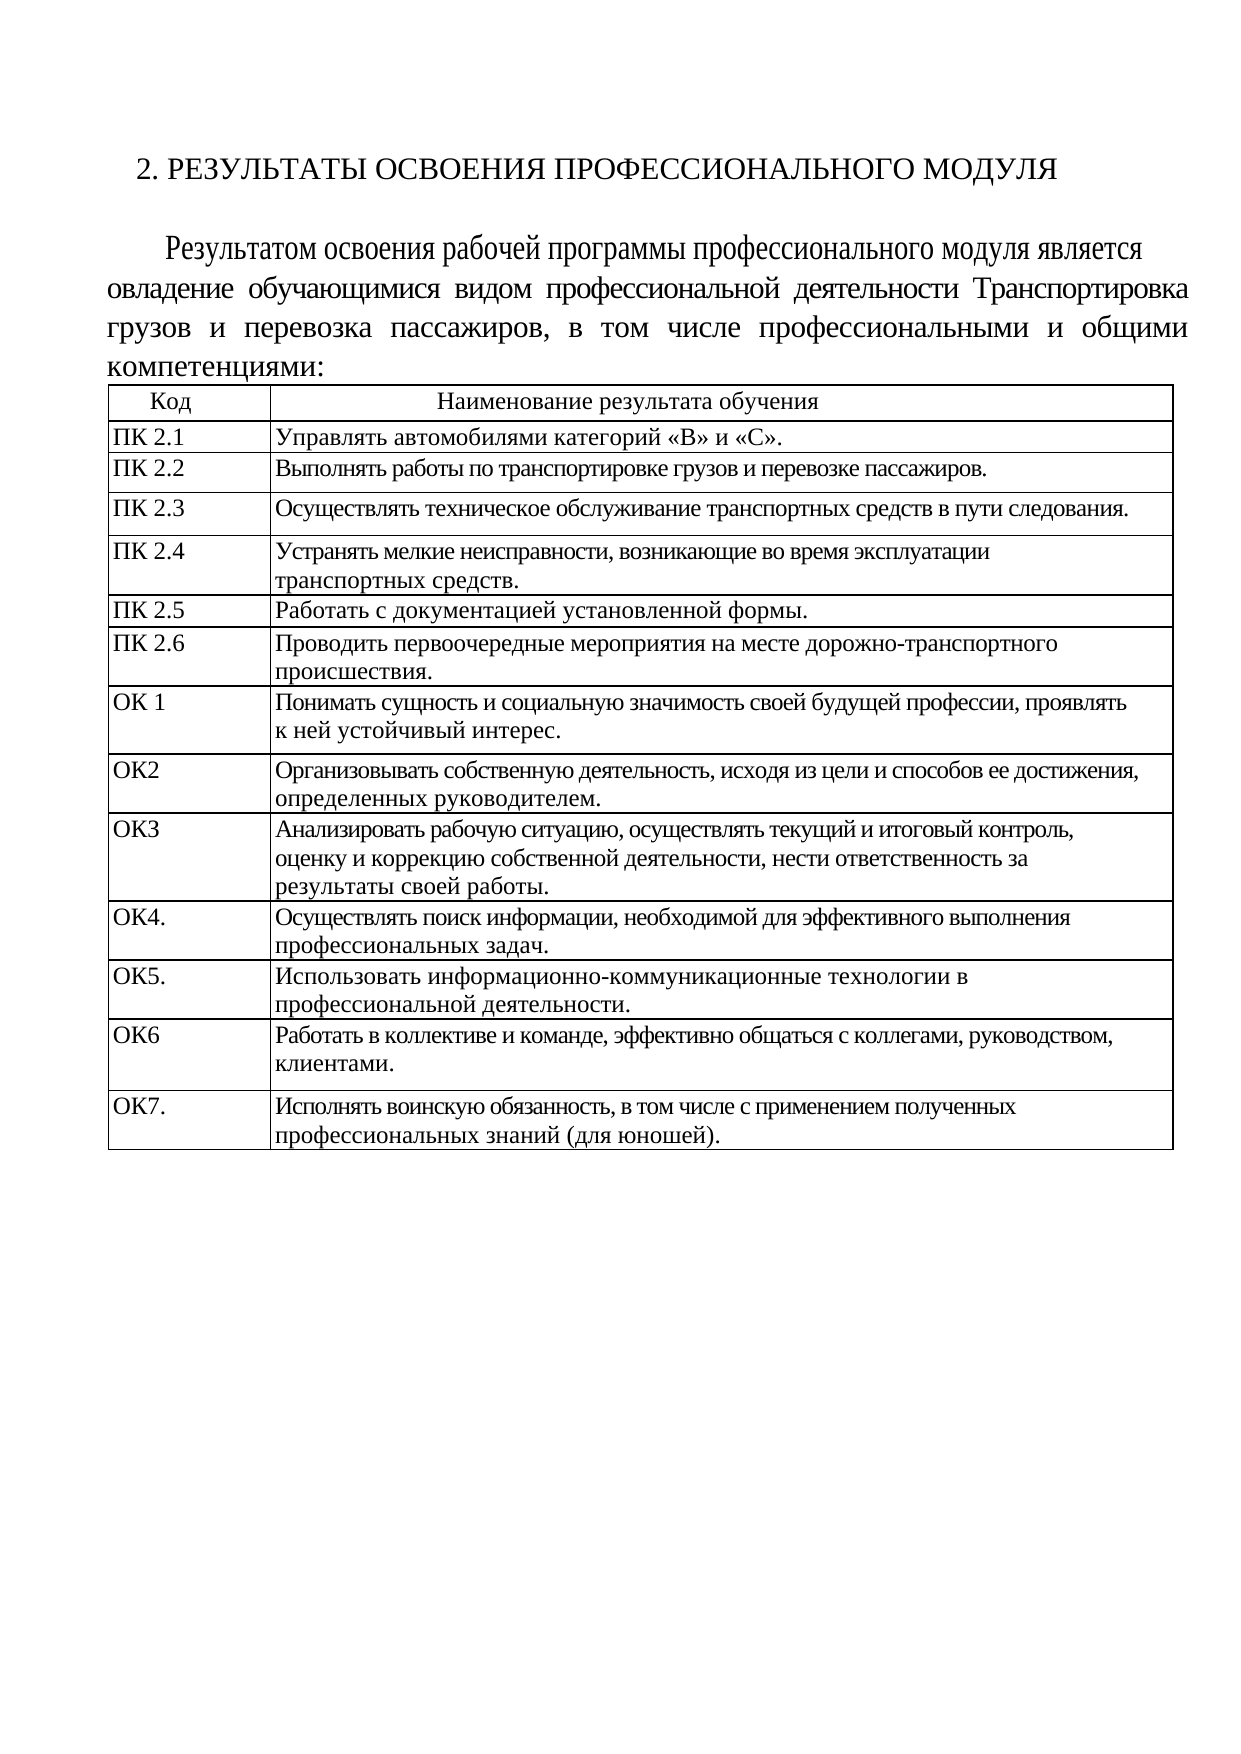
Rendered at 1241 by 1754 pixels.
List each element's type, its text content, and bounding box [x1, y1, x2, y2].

table_cell ОКЗ [109, 814, 270, 900]
table_cell ОК7. [109, 1091, 270, 1149]
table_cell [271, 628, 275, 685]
table_cell Работать с документацией установленной формы. [271, 596, 1172, 626]
table_cell ОК6 [109, 1020, 270, 1090]
table_cell ОК4. [109, 902, 270, 959]
table_cell Понимать сущность и социальную значимость своей будущей профессии, проявлять к ней устойчивый интерес. [271, 687, 1172, 753]
table_cell ПК 2.3 [109, 493, 270, 535]
table_cell ПК 2.6 [109, 628, 270, 685]
table_cell ПК 2.2 [109, 453, 270, 491]
table_cell Управлять автомобилями категорий «В» и «С». [271, 422, 1172, 452]
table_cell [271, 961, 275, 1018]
table_cell ОК 1 [109, 687, 270, 753]
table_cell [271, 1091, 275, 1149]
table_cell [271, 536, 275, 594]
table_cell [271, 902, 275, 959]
table_header Код [109, 386, 270, 420]
table_cell ОК5. [109, 961, 270, 1018]
table_cell ОК2 [109, 755, 270, 812]
table_cell Осуществлять техническое обслуживание транспортных средств в пути следования. [271, 493, 1172, 535]
table_header Наименование результата обучения [271, 386, 1172, 420]
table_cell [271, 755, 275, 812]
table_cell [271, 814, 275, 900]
text овладение обучающимися видом профессиональной деятельности Транспортировка грузов и перевозка пассажиров, в том числе профессиональными и общими компетенциями: [107, 267, 1189, 384]
table_cell Выполнять работы по транспортировке грузов и перевозке пассажиров. [271, 453, 1172, 491]
text 2. РЕЗУЛЬТАТЫ ОСВОЕНИЯ ПРОФЕССИОНАЛЬНОГО МОДУЛЯ [136, 150, 1189, 186]
table_cell ПК 2.4 [109, 536, 270, 594]
table_cell Работать в коллективе и команде, эффективно общаться с коллегами, руководством, клиентами. [271, 1020, 1172, 1090]
table_cell ПК 2.5 [109, 596, 270, 626]
table_cell ПК 2.1 [109, 422, 270, 452]
text Результатом освоения рабочей программы профессионального модуля является [165, 226, 1189, 267]
